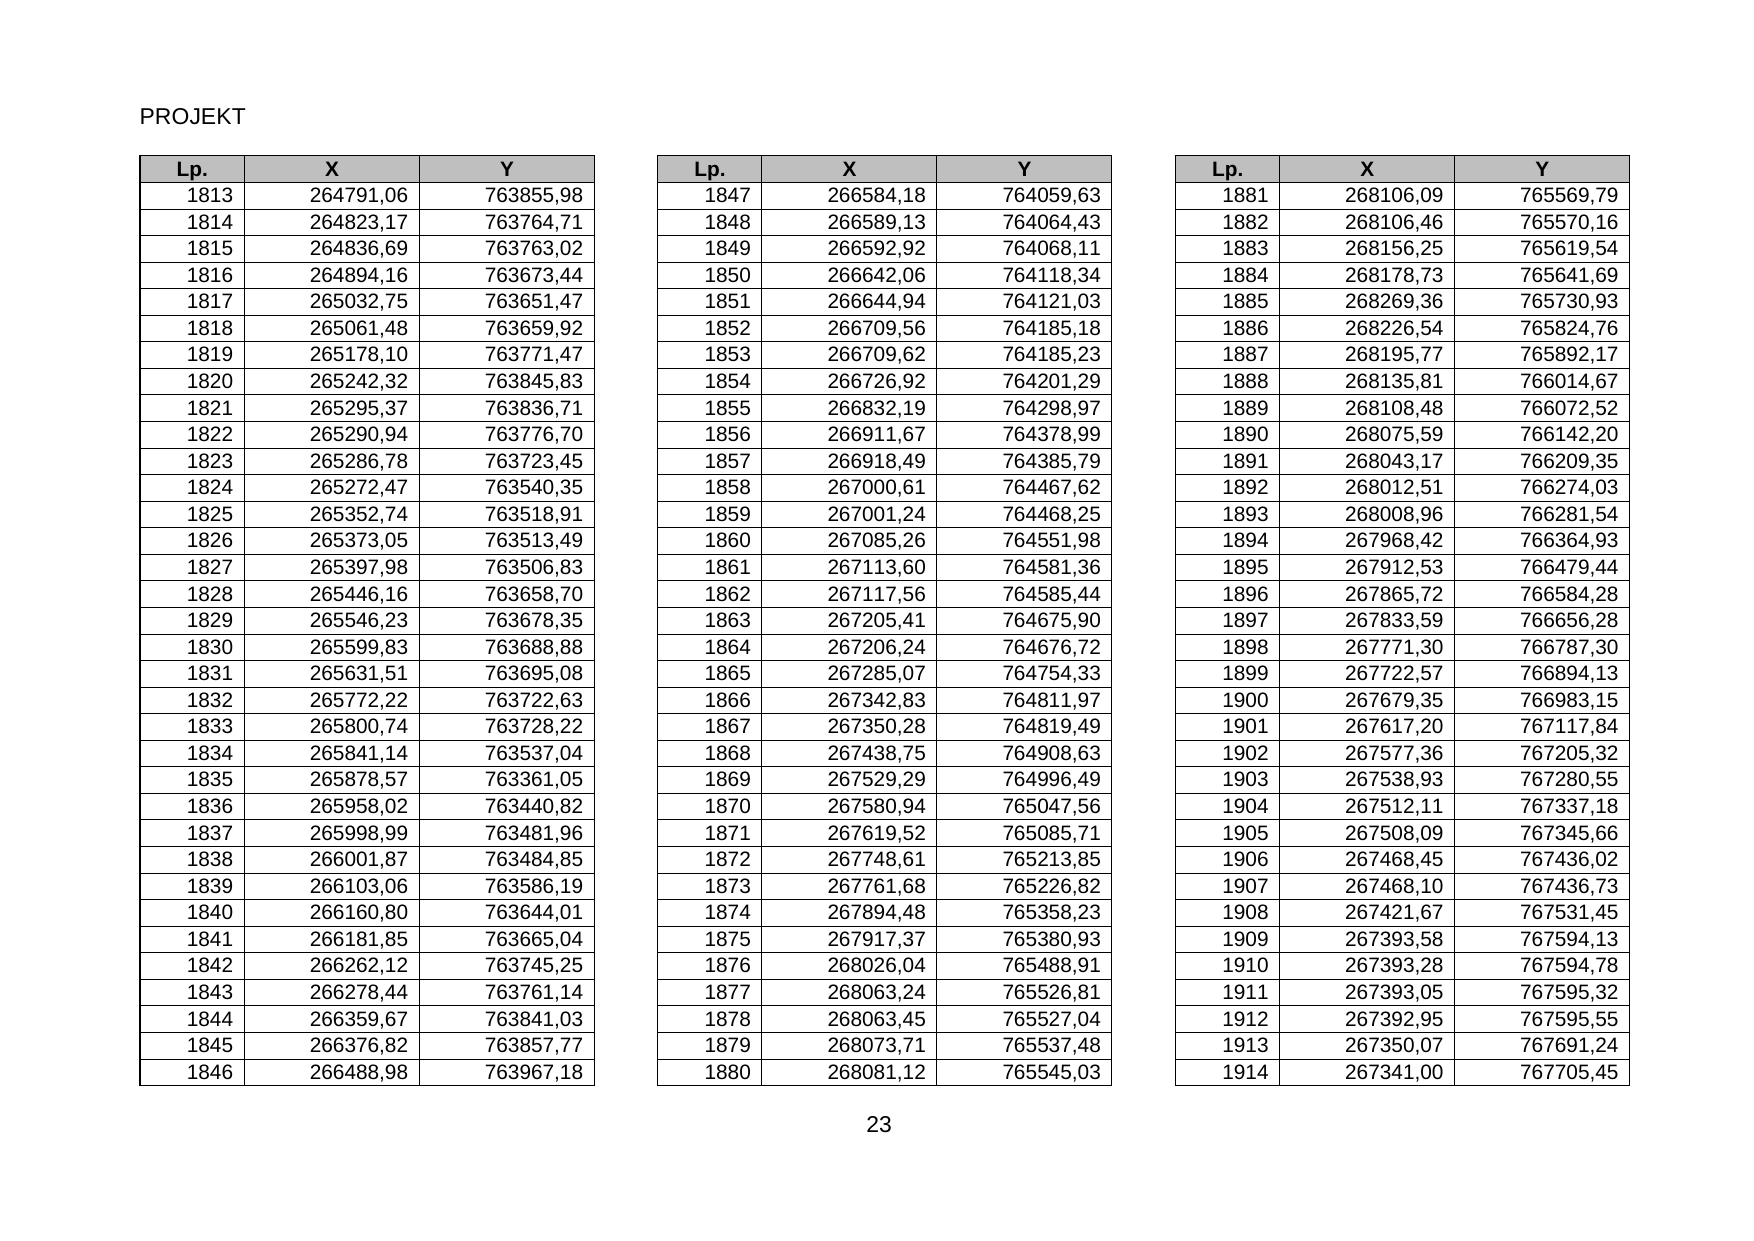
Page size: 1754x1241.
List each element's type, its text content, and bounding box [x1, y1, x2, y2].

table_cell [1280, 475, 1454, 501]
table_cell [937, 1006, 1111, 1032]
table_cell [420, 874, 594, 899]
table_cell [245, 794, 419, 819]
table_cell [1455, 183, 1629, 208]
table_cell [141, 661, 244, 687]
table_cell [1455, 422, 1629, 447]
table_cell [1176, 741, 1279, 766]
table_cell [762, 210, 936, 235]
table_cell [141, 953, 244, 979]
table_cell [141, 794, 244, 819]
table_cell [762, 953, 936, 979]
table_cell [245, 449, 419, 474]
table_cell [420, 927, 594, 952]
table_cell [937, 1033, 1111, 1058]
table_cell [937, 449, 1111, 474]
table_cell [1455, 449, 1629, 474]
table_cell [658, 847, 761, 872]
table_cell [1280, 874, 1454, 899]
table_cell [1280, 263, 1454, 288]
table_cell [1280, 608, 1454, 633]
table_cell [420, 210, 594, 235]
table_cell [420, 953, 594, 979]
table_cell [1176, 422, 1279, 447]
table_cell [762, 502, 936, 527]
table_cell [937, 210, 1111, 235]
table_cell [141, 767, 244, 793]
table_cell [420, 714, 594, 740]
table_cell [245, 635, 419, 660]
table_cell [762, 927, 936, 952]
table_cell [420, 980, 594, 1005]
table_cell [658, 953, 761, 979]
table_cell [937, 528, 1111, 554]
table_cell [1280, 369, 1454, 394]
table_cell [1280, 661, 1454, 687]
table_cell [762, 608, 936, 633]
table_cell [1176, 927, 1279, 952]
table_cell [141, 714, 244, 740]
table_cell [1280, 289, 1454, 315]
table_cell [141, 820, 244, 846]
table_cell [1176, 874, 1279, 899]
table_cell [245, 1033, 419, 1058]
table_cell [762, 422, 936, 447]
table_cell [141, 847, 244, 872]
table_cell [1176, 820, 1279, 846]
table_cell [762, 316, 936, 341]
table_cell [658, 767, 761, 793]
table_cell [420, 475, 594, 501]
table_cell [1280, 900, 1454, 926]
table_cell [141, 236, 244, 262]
table_header X [245, 156, 419, 182]
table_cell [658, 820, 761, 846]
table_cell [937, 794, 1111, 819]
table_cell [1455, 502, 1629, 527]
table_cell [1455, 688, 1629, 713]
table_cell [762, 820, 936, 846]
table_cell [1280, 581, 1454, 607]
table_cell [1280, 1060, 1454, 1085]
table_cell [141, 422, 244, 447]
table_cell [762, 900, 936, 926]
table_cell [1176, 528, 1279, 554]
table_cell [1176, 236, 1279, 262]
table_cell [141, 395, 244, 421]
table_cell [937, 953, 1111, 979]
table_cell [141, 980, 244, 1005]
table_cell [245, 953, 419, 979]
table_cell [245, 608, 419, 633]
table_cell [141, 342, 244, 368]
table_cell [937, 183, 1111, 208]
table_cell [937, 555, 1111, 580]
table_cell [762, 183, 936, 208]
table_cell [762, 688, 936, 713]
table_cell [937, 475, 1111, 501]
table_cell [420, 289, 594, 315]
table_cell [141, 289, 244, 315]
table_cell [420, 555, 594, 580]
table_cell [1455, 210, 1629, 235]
table_header X [1280, 156, 1454, 182]
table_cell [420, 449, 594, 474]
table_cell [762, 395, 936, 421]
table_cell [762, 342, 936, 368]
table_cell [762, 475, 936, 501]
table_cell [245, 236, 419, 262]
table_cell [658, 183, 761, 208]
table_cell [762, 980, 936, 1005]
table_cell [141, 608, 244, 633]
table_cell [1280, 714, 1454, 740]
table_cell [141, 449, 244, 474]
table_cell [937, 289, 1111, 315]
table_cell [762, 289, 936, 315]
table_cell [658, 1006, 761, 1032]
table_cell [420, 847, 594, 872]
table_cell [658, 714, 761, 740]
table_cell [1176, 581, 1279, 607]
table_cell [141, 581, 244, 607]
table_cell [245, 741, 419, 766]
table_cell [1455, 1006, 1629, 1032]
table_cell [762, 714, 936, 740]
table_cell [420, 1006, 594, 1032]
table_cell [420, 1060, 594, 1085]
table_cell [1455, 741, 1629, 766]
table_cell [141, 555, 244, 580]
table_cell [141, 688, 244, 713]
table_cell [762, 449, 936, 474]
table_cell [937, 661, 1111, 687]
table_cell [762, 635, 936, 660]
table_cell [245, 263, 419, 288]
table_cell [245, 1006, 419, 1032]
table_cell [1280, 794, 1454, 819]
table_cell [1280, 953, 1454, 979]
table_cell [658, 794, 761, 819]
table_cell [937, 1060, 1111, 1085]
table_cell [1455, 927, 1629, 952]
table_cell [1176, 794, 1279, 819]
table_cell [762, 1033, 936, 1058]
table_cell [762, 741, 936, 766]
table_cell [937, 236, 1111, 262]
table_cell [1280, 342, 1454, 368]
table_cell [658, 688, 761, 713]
table_header Lp. [658, 156, 761, 182]
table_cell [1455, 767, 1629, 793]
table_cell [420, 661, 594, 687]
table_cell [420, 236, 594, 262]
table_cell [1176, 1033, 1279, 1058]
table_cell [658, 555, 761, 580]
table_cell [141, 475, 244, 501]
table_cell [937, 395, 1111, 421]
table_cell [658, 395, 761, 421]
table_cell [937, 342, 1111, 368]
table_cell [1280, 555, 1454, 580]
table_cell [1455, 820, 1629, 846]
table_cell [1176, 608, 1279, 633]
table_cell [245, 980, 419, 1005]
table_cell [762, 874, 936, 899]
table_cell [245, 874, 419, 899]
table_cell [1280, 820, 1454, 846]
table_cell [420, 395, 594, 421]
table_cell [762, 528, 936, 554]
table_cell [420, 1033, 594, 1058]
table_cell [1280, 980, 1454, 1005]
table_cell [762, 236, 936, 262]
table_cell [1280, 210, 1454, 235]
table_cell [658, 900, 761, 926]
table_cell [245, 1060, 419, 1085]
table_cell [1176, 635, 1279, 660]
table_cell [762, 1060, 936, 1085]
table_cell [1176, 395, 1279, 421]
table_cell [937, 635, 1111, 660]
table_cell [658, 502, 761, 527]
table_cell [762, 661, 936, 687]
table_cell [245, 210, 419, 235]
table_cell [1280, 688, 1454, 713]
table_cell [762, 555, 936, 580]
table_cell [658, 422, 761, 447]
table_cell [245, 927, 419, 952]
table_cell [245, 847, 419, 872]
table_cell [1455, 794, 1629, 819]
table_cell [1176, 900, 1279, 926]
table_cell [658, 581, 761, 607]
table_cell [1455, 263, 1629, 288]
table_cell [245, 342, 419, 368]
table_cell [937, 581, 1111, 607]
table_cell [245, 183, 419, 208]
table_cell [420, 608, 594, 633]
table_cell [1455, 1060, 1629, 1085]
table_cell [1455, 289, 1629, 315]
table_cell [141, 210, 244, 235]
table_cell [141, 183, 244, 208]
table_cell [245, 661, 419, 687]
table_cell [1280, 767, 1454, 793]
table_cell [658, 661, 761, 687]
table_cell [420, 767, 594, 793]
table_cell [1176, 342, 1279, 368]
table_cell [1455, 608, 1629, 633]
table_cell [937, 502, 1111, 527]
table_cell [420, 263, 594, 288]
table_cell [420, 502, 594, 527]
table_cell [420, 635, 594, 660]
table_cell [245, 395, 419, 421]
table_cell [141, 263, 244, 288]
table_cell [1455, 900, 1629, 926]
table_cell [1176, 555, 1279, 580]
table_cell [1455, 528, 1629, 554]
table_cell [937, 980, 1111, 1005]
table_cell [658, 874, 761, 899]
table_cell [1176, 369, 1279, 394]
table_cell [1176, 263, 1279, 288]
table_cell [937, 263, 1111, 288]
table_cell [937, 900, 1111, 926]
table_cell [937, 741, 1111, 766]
table_header Lp. [1176, 156, 1279, 182]
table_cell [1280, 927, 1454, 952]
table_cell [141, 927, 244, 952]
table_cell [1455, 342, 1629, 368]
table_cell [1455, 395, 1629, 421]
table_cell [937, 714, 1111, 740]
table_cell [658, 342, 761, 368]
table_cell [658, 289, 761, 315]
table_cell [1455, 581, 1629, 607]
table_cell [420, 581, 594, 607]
table_header Y [1455, 156, 1629, 182]
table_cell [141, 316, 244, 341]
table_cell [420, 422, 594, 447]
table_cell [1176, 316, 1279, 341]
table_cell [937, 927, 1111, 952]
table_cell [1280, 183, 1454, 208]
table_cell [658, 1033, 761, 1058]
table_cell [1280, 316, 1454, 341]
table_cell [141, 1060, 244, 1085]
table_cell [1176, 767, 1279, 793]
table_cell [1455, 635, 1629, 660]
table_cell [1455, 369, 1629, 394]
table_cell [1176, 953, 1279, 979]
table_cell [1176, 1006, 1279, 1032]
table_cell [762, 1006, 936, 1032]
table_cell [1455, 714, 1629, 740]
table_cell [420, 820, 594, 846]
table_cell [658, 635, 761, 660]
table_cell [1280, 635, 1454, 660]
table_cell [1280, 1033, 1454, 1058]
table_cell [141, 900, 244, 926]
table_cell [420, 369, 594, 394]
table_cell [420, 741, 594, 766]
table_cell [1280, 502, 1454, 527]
table_header Y [937, 156, 1111, 182]
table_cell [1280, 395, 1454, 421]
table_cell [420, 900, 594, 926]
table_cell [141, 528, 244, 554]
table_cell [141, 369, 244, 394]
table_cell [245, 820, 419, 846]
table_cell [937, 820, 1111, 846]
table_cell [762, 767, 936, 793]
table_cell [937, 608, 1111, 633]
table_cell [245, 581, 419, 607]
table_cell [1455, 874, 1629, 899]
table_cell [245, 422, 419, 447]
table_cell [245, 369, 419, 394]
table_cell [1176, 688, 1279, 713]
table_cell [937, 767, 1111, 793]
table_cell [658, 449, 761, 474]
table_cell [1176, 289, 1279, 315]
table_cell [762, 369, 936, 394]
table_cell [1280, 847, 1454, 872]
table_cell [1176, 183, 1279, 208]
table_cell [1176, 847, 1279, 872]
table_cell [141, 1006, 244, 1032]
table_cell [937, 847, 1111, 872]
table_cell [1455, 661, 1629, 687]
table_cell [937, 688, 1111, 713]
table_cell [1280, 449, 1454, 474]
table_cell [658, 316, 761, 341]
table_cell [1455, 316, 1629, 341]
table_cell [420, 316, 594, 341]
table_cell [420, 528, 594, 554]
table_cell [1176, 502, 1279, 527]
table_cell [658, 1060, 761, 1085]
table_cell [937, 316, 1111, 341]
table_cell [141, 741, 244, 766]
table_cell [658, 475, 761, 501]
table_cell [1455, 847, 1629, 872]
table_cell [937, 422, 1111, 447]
table_header Y [420, 156, 594, 182]
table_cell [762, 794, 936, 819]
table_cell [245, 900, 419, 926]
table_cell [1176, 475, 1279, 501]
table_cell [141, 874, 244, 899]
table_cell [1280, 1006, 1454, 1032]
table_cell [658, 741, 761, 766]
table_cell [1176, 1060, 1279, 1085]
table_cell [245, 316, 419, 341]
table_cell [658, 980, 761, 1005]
table_header Lp. [141, 156, 244, 182]
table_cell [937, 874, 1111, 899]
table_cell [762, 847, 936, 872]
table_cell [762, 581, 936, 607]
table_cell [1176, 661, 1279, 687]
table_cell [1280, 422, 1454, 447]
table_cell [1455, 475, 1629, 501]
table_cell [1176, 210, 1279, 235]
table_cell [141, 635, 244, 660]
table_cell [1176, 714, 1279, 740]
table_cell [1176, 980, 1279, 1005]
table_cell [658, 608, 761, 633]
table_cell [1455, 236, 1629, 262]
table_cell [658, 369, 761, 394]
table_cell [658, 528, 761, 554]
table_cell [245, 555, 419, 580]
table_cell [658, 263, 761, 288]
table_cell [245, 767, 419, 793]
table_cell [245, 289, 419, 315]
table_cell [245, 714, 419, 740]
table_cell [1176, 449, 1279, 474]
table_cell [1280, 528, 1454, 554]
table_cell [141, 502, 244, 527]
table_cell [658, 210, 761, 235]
table_header X [762, 156, 936, 182]
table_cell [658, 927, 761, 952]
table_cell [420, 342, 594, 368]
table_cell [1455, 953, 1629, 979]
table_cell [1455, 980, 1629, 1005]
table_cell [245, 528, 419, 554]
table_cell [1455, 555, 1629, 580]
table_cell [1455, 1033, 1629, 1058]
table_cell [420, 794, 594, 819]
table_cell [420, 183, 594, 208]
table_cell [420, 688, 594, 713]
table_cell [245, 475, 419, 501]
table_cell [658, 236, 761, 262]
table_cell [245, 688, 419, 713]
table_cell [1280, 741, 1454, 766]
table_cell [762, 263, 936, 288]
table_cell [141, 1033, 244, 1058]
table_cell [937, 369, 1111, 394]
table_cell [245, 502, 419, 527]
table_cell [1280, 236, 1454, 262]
